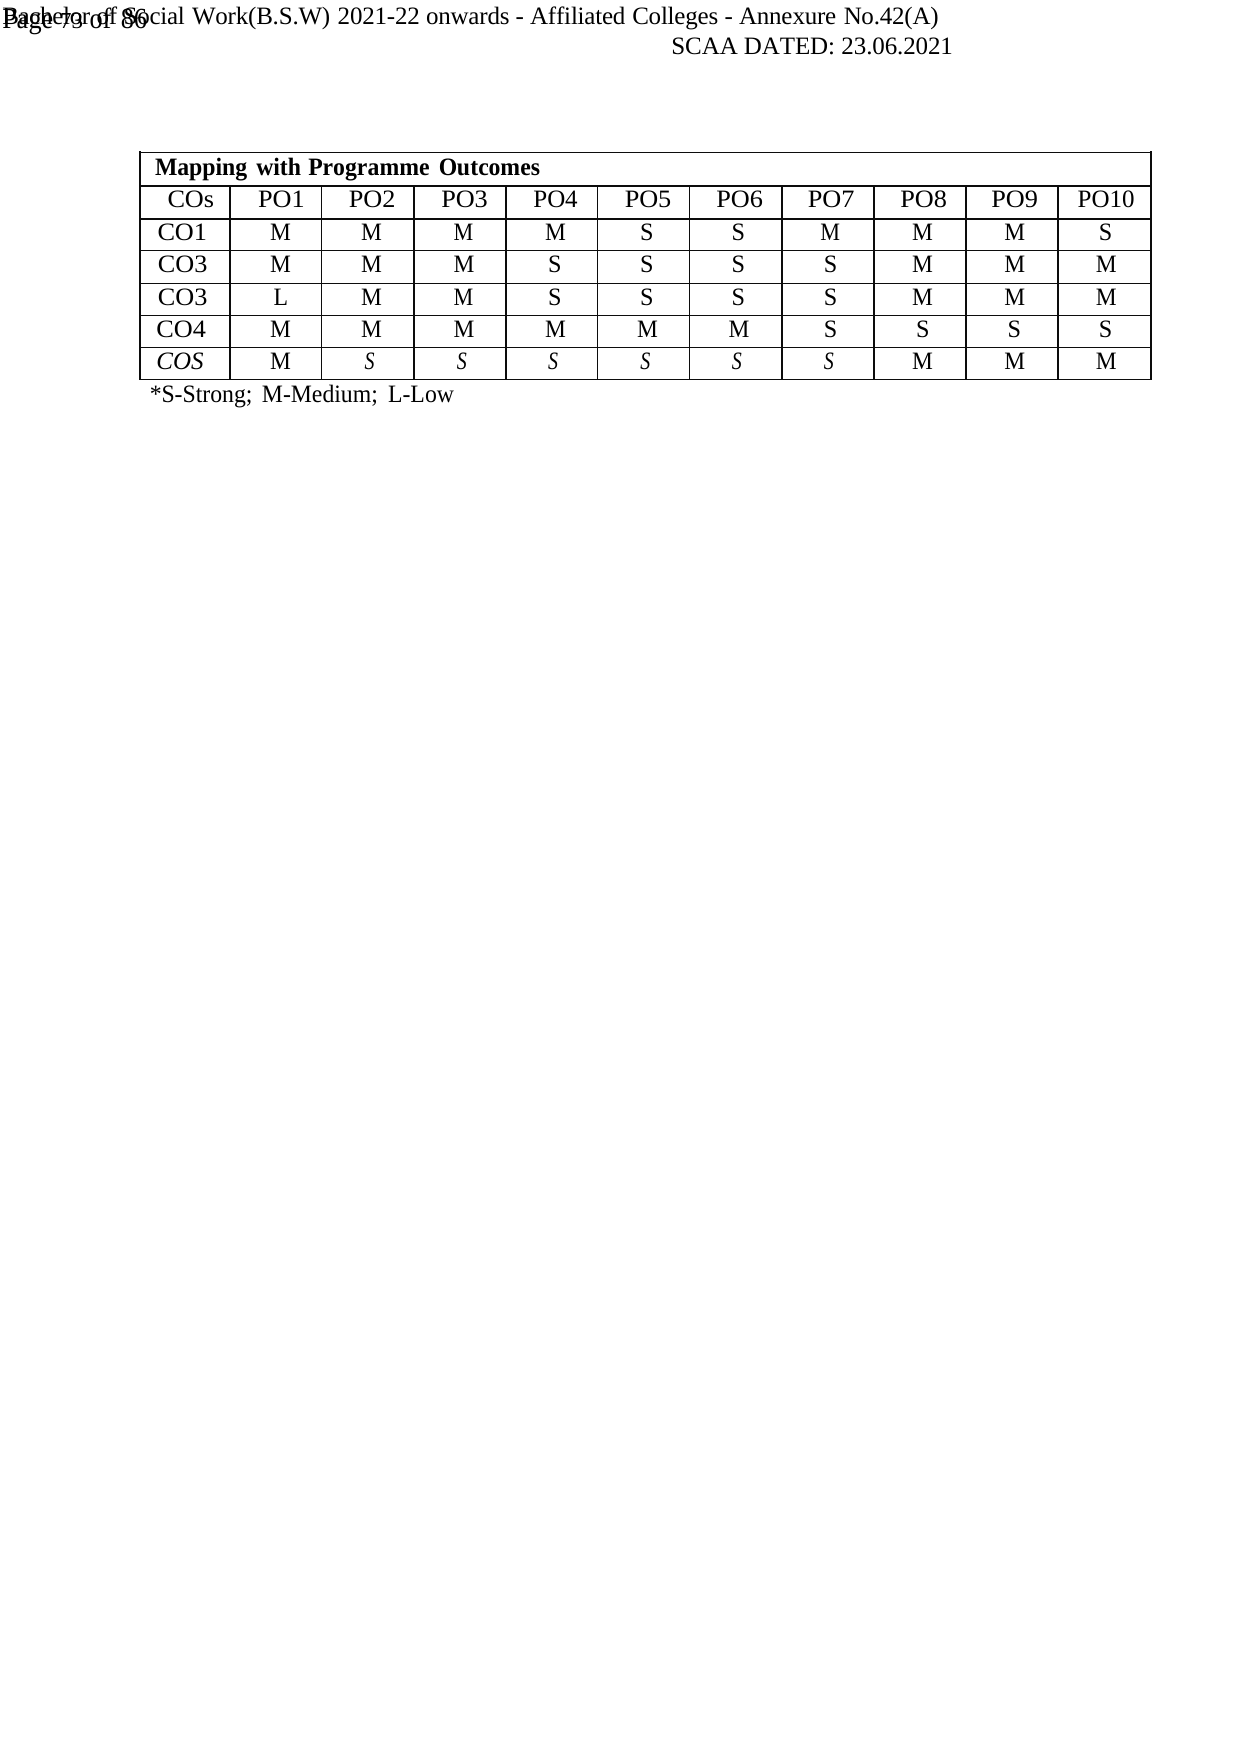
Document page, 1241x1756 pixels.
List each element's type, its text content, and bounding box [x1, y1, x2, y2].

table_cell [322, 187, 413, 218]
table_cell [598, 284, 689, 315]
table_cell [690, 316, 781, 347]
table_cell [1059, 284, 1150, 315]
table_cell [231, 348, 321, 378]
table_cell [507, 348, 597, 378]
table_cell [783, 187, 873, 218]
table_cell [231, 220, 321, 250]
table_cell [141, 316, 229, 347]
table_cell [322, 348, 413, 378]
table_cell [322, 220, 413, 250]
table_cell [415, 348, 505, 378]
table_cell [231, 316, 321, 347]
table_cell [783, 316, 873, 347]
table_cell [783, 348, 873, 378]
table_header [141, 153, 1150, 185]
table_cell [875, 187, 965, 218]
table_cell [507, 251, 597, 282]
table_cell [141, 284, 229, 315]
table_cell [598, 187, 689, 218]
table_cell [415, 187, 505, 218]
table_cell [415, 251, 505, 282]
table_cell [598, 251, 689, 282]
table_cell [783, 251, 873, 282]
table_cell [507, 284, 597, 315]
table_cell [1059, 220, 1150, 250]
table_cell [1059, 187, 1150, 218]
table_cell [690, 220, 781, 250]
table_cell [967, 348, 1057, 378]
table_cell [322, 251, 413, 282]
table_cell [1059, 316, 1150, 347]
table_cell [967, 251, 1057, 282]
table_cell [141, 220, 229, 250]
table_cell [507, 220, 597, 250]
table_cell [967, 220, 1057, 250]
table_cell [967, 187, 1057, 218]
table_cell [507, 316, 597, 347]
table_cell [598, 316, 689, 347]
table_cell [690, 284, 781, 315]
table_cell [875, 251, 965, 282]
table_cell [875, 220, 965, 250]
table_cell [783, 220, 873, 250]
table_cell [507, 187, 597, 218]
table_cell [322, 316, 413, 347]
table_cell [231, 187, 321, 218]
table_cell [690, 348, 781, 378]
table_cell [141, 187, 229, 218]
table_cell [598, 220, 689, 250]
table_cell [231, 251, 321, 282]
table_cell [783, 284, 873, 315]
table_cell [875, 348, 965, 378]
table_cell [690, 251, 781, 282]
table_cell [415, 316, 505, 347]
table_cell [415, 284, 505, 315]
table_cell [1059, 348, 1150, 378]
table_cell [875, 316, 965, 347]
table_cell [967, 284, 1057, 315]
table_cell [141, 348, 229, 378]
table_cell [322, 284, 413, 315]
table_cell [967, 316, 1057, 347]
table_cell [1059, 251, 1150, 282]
text *S-Strong; M-Medium; L-Low [149, 380, 1240, 408]
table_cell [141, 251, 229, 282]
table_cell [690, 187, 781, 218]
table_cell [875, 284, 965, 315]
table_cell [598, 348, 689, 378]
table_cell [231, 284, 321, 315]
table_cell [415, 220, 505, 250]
